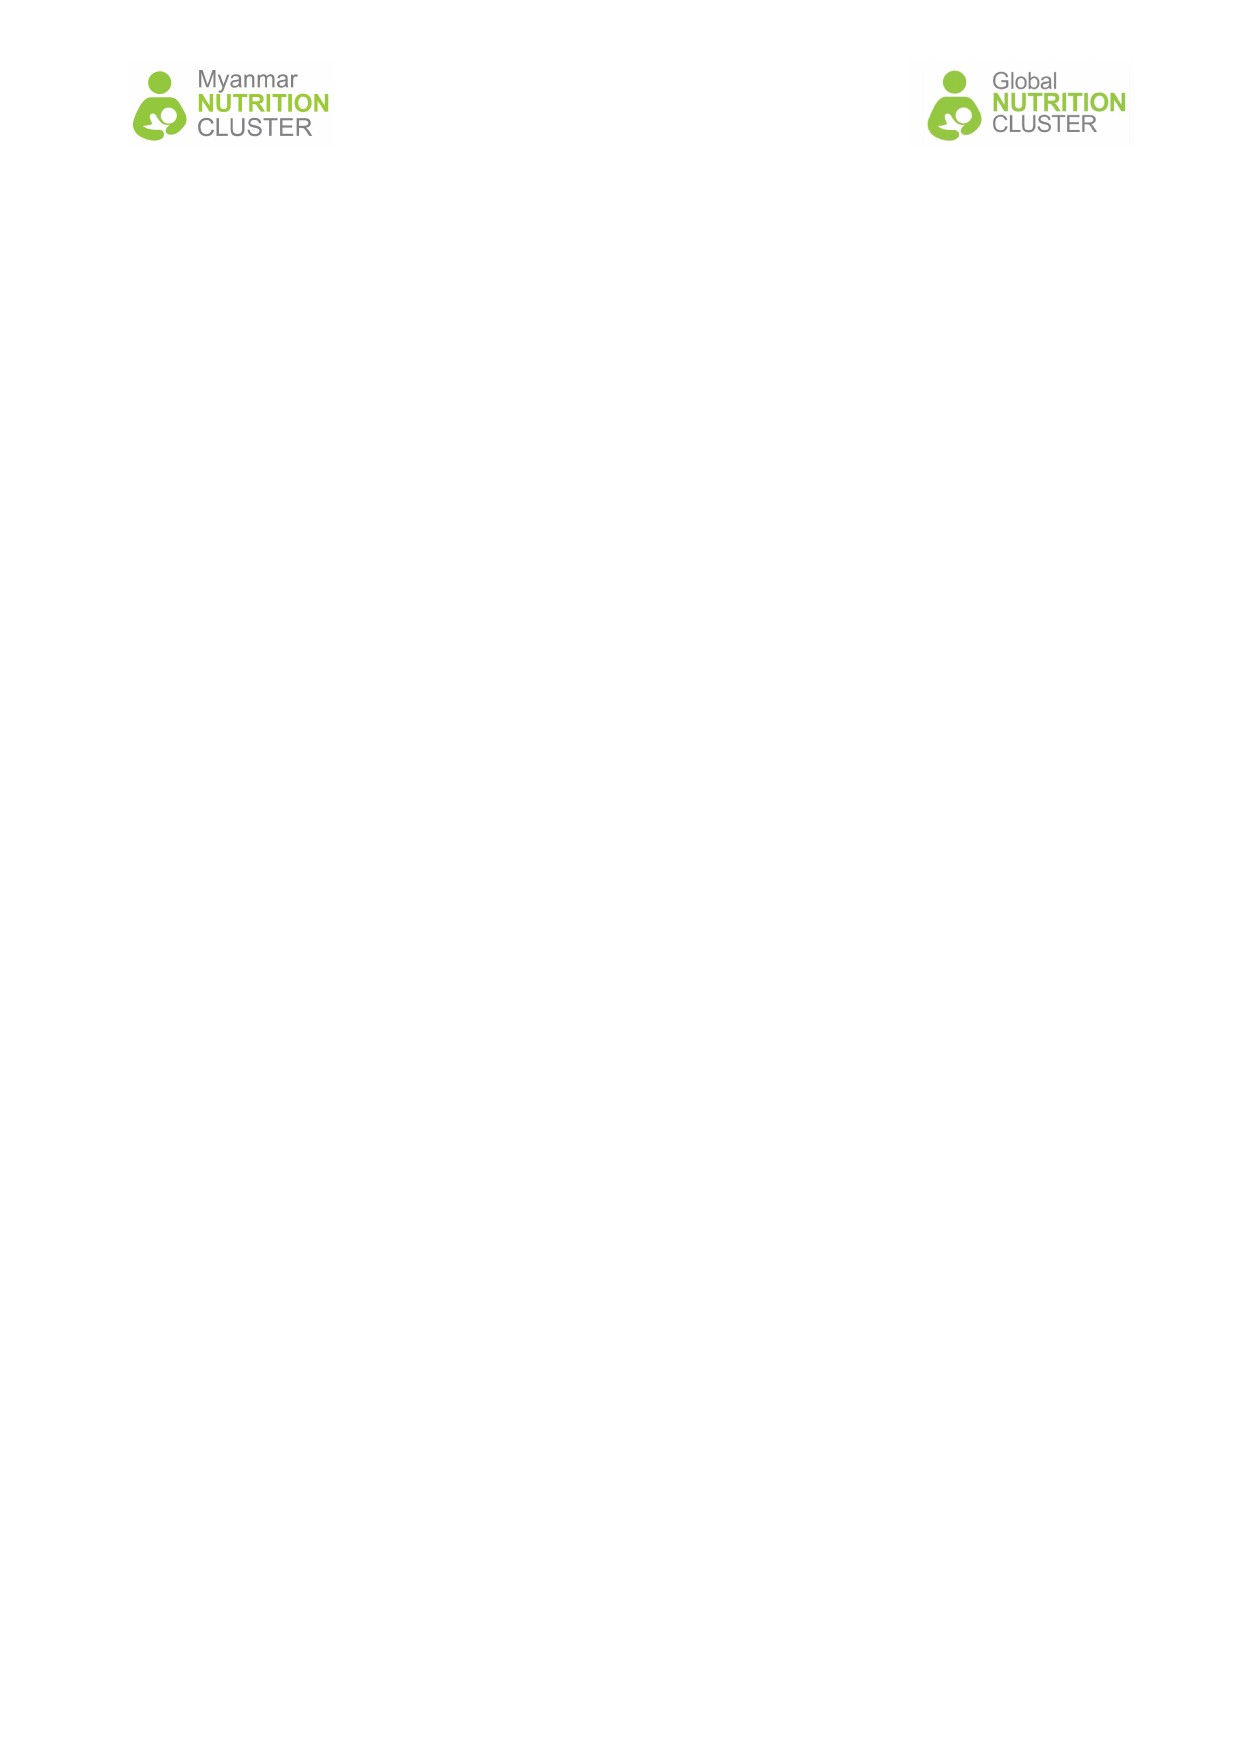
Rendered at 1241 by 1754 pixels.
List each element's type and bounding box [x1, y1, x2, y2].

picture [908, 57, 1135, 147]
picture [129, 62, 335, 146]
